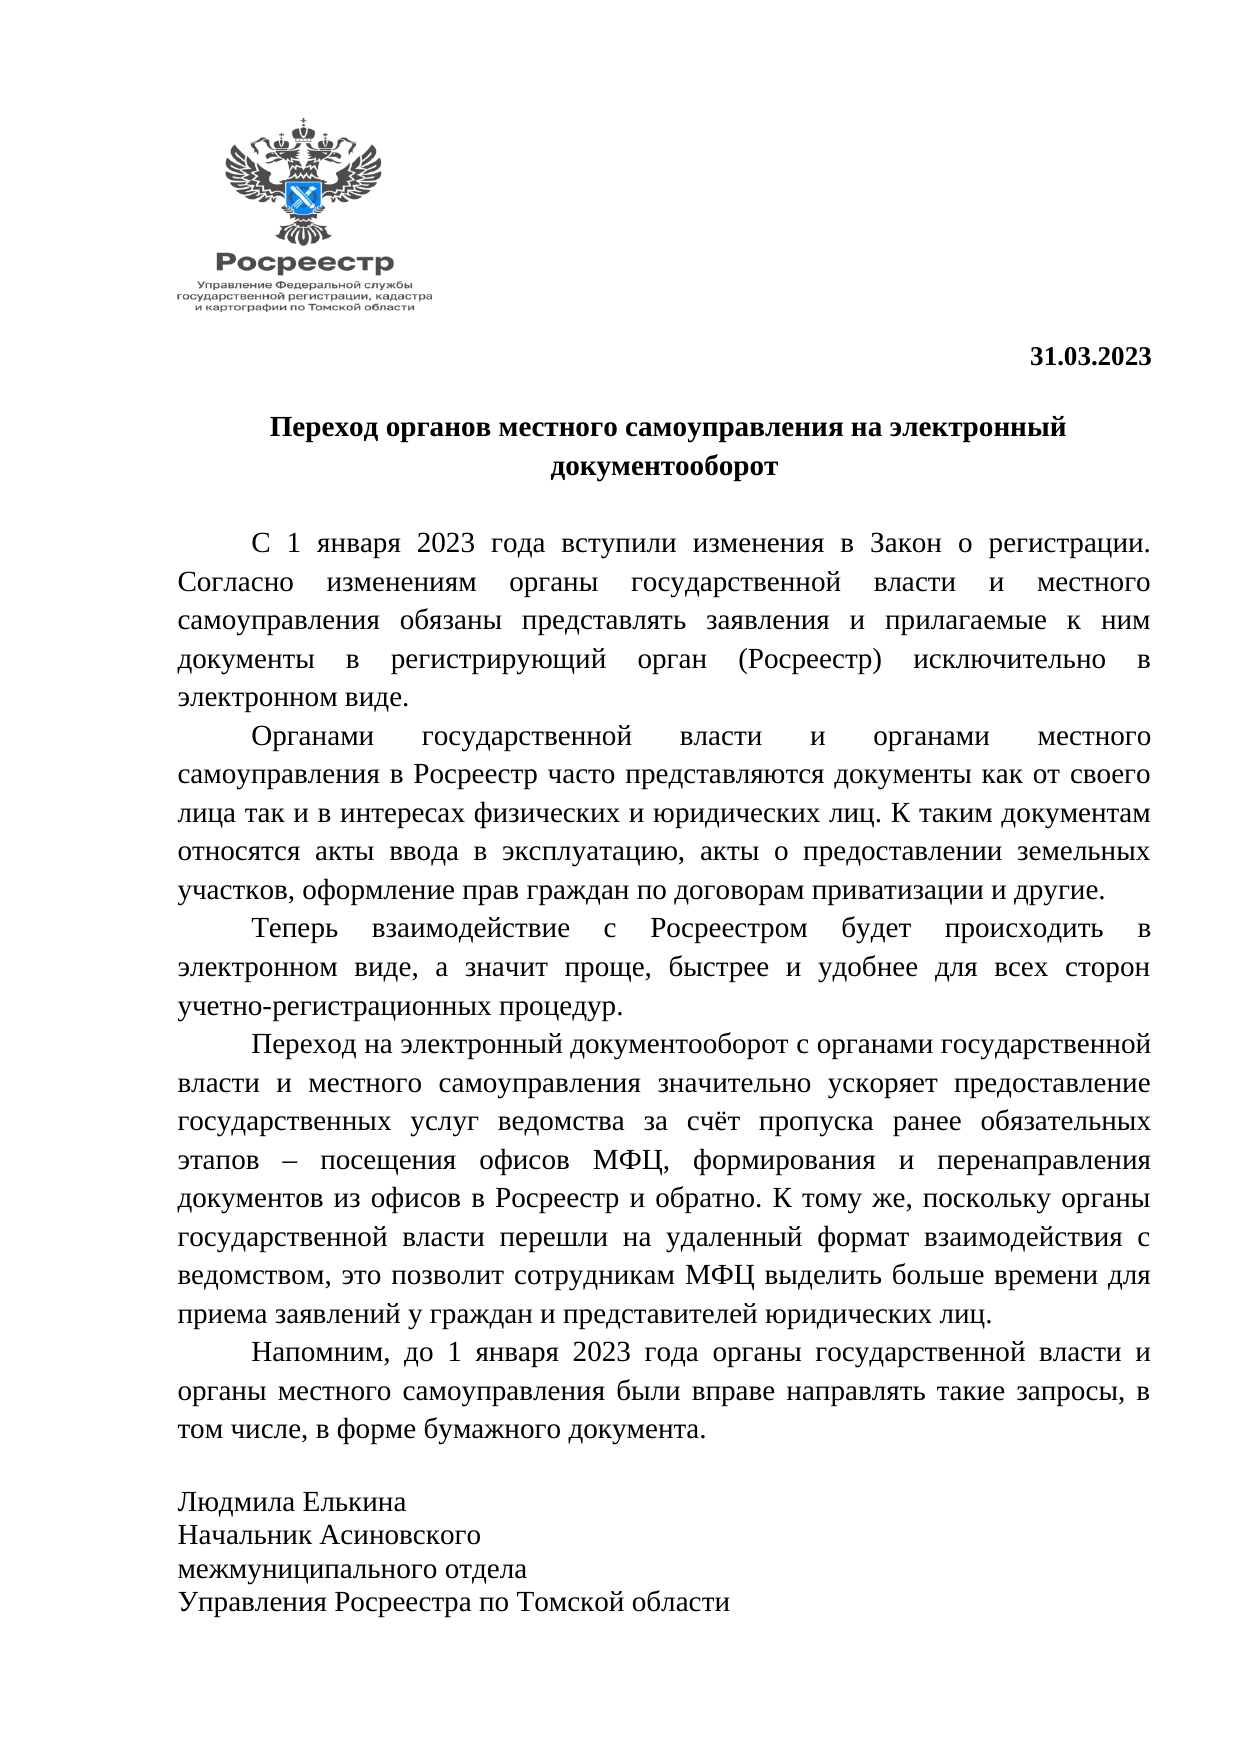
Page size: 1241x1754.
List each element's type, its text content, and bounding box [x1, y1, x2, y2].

text C 1 января 2023 года вступили изменения в Закон о регистрации. Согласно изменениям органы государственной власти и местного самоуправления обязаны представлять заявления и прилагаемые к ним документы в регистрирующий орган (Росреестр) исключительно в электронном виде. [177, 525, 1152, 713]
text Переход на электронный документооборот с органами государственной власти и местного самоуправления значительно ускоряет предоставление государственных услуг ведомства за счёт пропуска ранее обязательных этапов – посещения офисов МФЦ, формирования и перенаправления документов из офисов в Росреестр и обратно. К тому же, поскольку органы государственной власти перешли на удаленный формат взаимодействия с ведомством, это позволит сотрудникам МФЦ выделить больше времени для приема заявлений у граждан и представителей юридических лиц. [177, 1026, 1152, 1329]
text Управления Росреестра по Томской области [177, 1584, 1152, 1618]
picture [177, 118, 432, 312]
text Людмила Елькина [177, 1484, 1152, 1517]
text 31.03.2023 [177, 340, 1152, 371]
text Теперь взаимодействие с Росреестром будет происходить в электронном виде, а значит проще, быстрее и удобнее для всех сторон учетно-регистрационных процедур. [177, 911, 1152, 1021]
text Напомним, до 1 января 2023 года органы государственной власти и органы местного самоуправления были вправе направлять такие запросы, в том числе, в форме бумажного документа. [177, 1334, 1152, 1445]
text Органами государственной власти и органами местного самоуправления в Росреестр часто представляются документы как от своего лица так и в интересах физических и юридических лиц. К таким документам относятся акты ввода в эксплуатацию, акты о предоставлении земельных участков, оформление прав граждан по договорам приватизации и другие. [177, 718, 1152, 906]
text Переход органов местного самоуправления на электронный документооборот [177, 409, 1152, 482]
text межмуниципального отдела [177, 1551, 1152, 1584]
text Начальник Асиновского [177, 1517, 1152, 1551]
